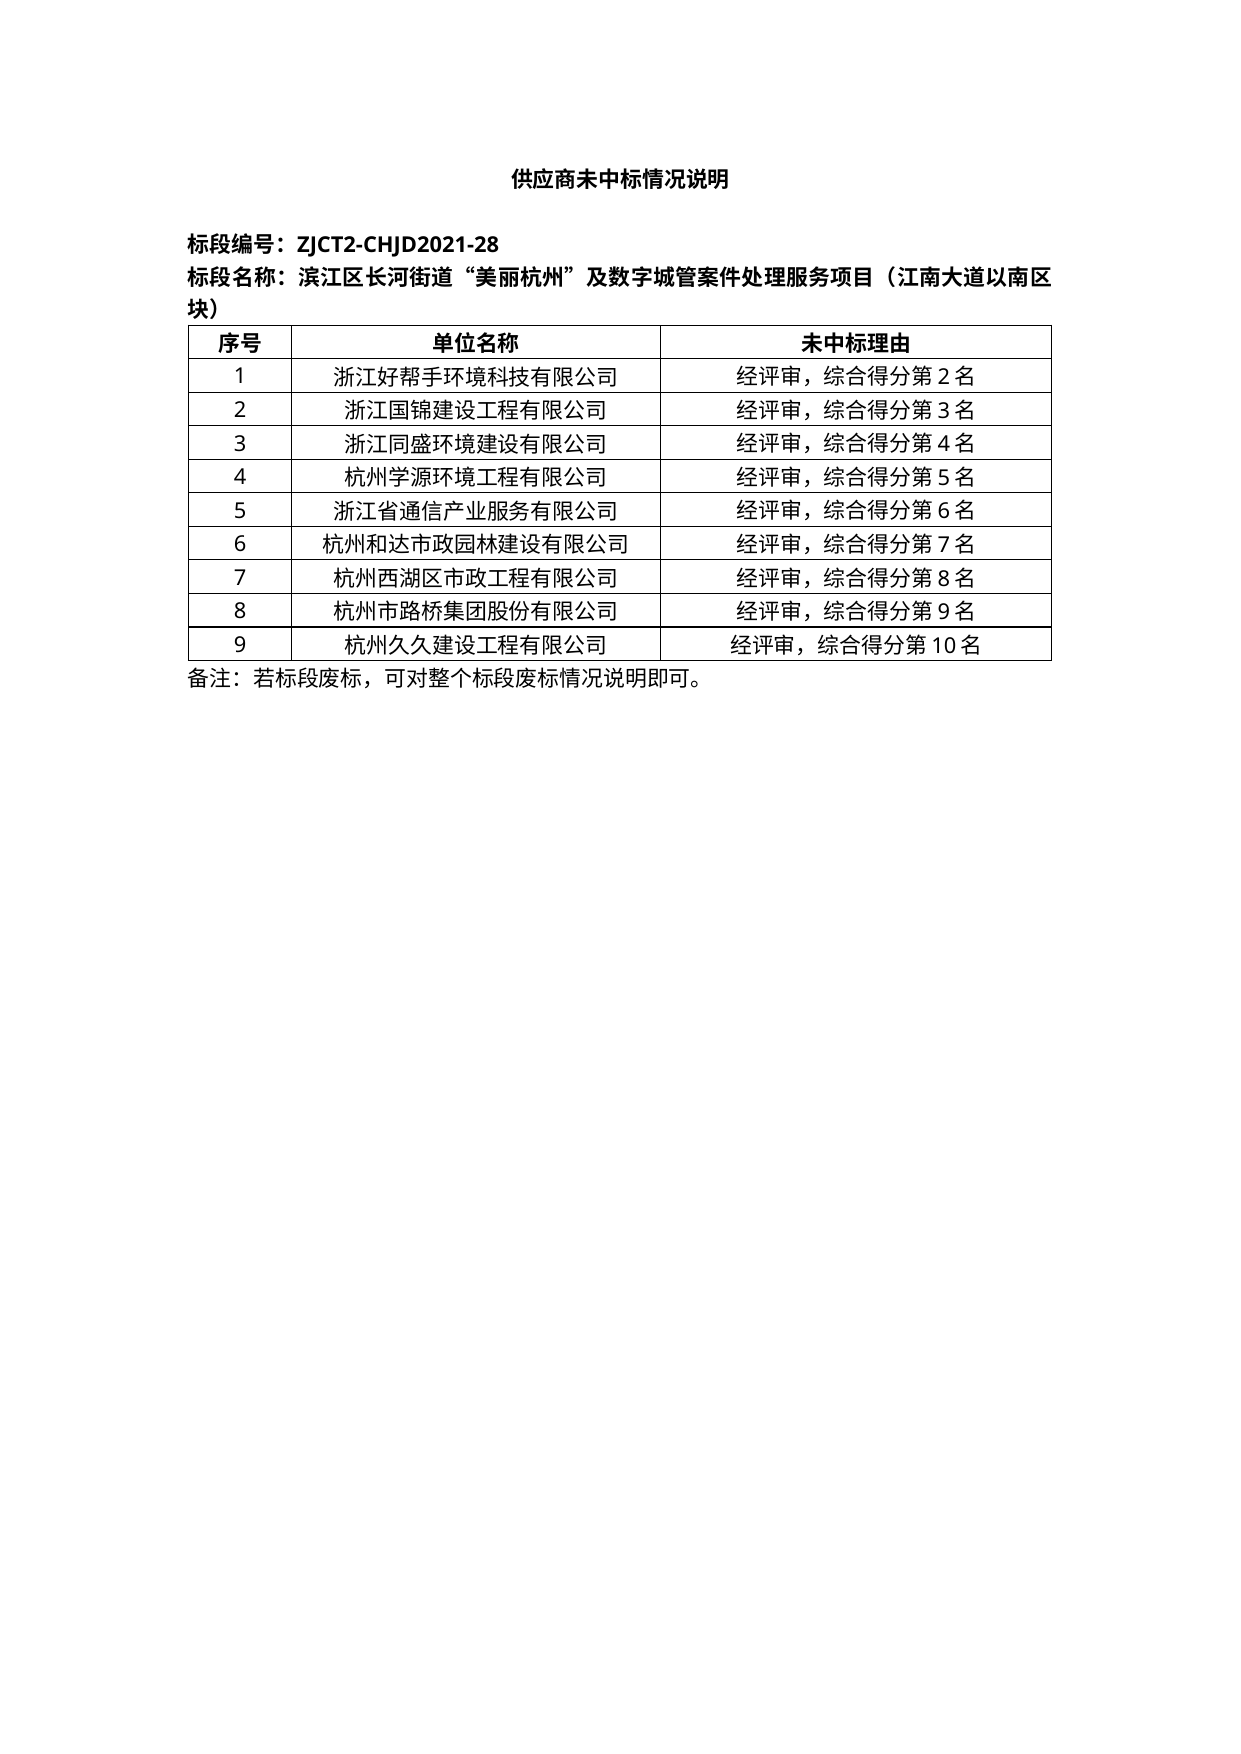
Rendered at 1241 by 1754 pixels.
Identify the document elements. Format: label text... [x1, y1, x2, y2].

table_cell 5 [189, 493, 291, 526]
text 供应商未中标情况说明 [187, 162, 1053, 194]
table_cell 6 [189, 527, 291, 559]
table_cell 经评审，综合得分第10名 [661, 628, 1051, 660]
table_cell 7 [189, 560, 291, 593]
text 标段名称：滨江区长河街道“美丽杭州”及数字城管案件处理服务项目（江南大道以南区块） [187, 259, 1053, 324]
table_cell 经评审，综合得分第3名 [661, 393, 1051, 425]
table_cell 浙江国锦建设工程有限公司 [292, 393, 660, 425]
table_cell 杭州和达市政园林建设有限公司 [292, 527, 660, 559]
table_cell 1 [189, 359, 291, 392]
table_cell 经评审，综合得分第4名 [661, 426, 1051, 459]
table_cell 杭州久久建设工程有限公司 [292, 628, 660, 660]
text 标段编号：ZJCT2-CHJD2021-28 [187, 227, 1053, 259]
table_cell 9 [189, 628, 291, 660]
text 备注：若标段废标，可对整个标段废标情况说明即可。 [187, 661, 1053, 693]
table_cell 2 [189, 393, 291, 425]
table_cell 4 [189, 460, 291, 492]
table_header 单位名称 [292, 326, 660, 358]
table_header 未中标理由 [661, 326, 1051, 358]
table_cell 杭州西湖区市政工程有限公司 [292, 560, 660, 593]
table_cell 经评审，综合得分第8名 [661, 560, 1051, 593]
table_cell 杭州学源环境工程有限公司 [292, 460, 660, 492]
table_cell 8 [189, 594, 291, 626]
table_cell 浙江省通信产业服务有限公司 [292, 493, 660, 526]
table_cell 3 [189, 426, 291, 459]
table_cell 经评审，综合得分第2名 [661, 359, 1051, 392]
table_cell 经评审，综合得分第5名 [661, 460, 1051, 492]
table_cell 杭州市路桥集团股份有限公司 [292, 594, 660, 626]
table_cell 经评审，综合得分第6名 [661, 493, 1051, 526]
table_cell 浙江好帮手环境科技有限公司 [292, 359, 660, 392]
table_cell 经评审，综合得分第9名 [661, 594, 1051, 626]
table_header 序号 [189, 326, 291, 358]
table_cell 经评审，综合得分第7名 [661, 527, 1051, 559]
table_cell 浙江同盛环境建设有限公司 [292, 426, 660, 459]
